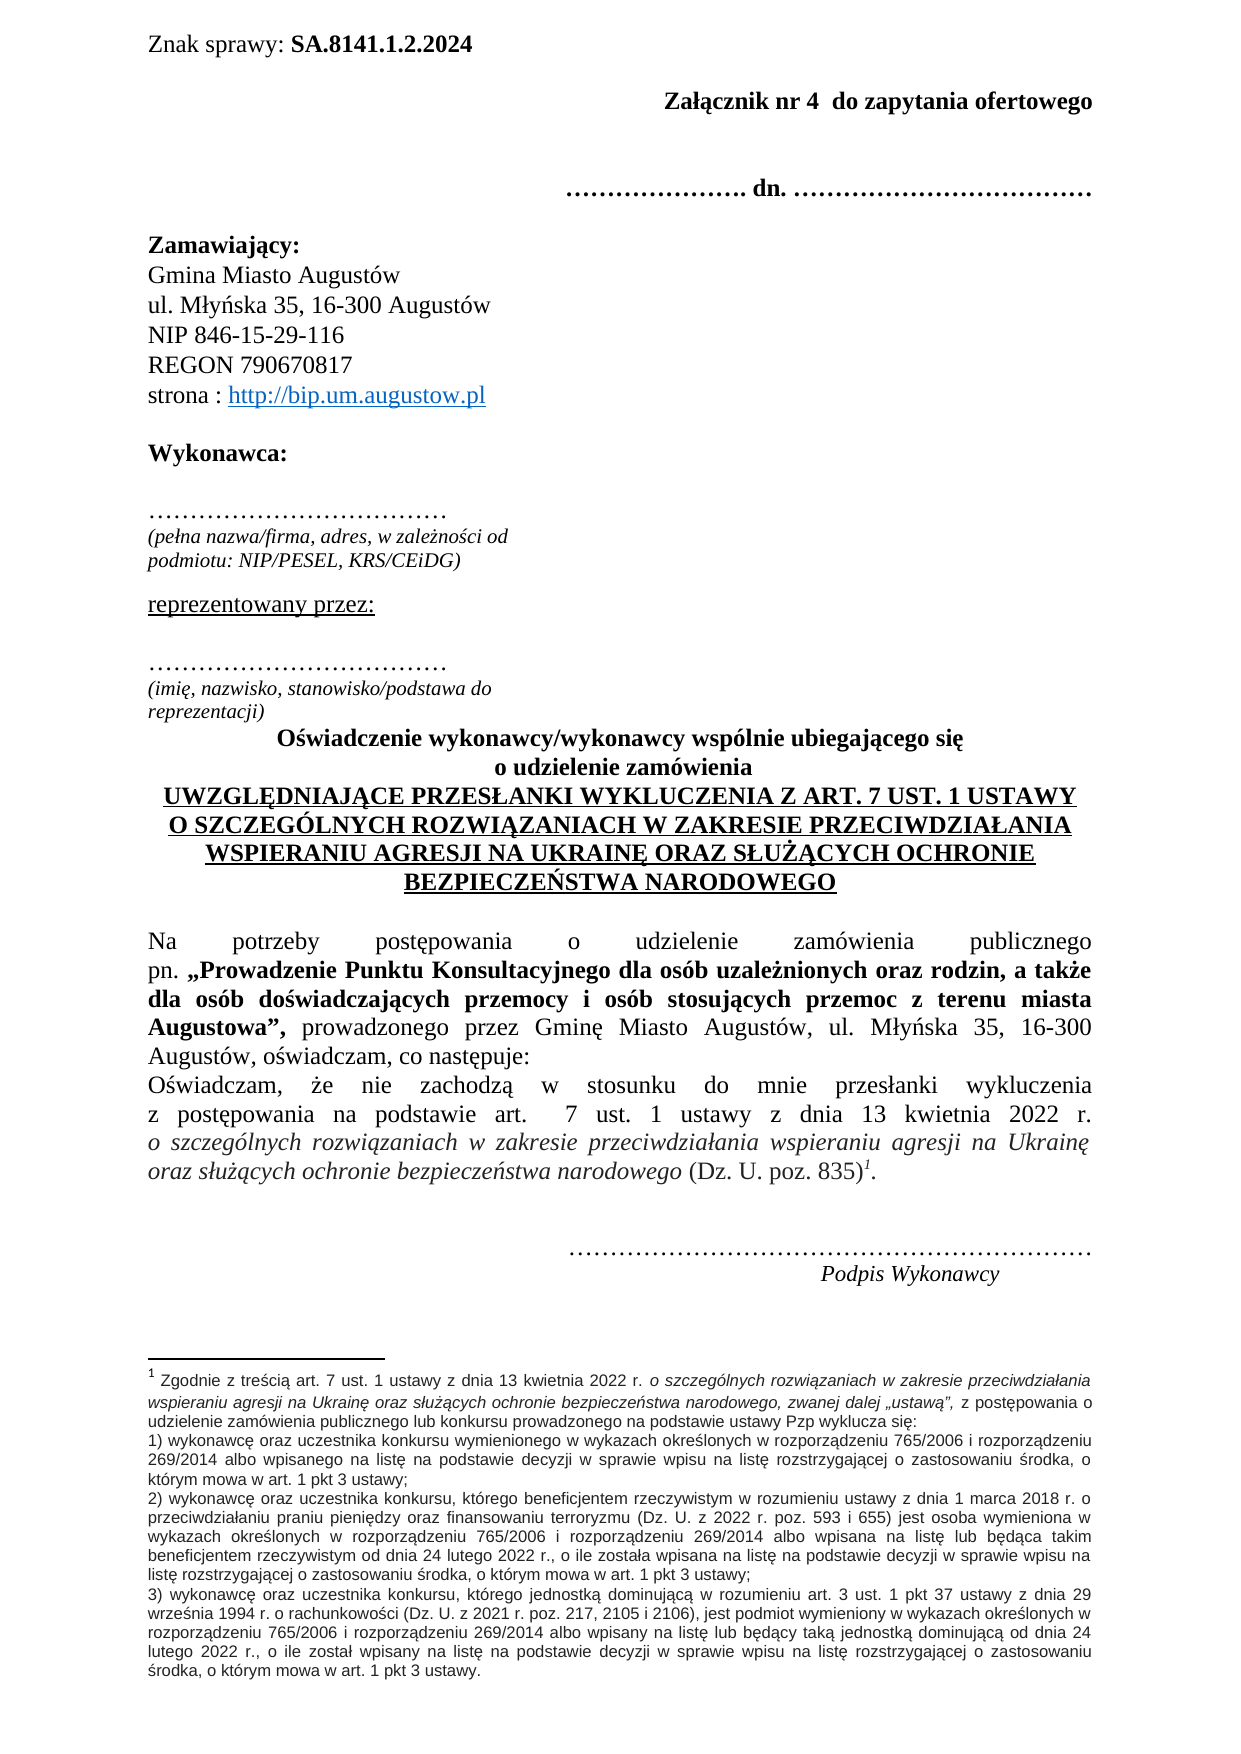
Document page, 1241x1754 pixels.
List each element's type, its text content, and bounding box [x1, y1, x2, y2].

text NIP 846-15-29-116 [148, 320, 1093, 349]
text Na potrzeby postępowania o udzielenie zamówienia publicznego pn. „Prowadzenie Punktu Konsultacyjnego dla osób uzależnionych oraz rodzin, a także dla osób doświadczających przemocy i osób stosujących przemoc z terenu miasta Augustowa”, prowadzonego przez Gminę Miasto Augustów, ul. Młyńska 35, 16-300 Augustów, oświadczam, co następuje: [148, 926, 1093, 1070]
text ……………………………… [148, 496, 472, 524]
text Oświadczam, że nie zachodzą w stosunku do mnie przesłanki wykluczenia z postępowania na podstawie art. 7 ust. 1 ustawy z dnia 13 kwietnia 2022 r. o szczególnych rozwiązaniach w zakresie przeciwdziałania wspieraniu agresji na Ukrainę oraz służących ochronie bezpieczeństwa narodowego (Dz. U. poz. 835). [148, 1070, 1093, 1185]
text Zamawiający: [148, 230, 1093, 259]
text …………………. dn. ……………………………… [148, 173, 1093, 201]
text REGON 790670817 [148, 351, 1093, 379]
text (pełna nazwa/firma, adres, w zależności od podmiotu: NIP/PESEL, KRS/CEiDG) [148, 524, 532, 572]
text ……………………………………………………… [148, 1232, 1093, 1260]
text UWZGLĘDNIAJĄCE PRZESŁANKI WYKLUCZENIA Z ART. 7 UST. 1 USTAWY o szczególnych rozwiązaniach w zakresie przeciwdziałania wspieraniu agresji na Ukrainę oraz służących ochronie bezpieczeństwa narodowego [148, 781, 1093, 896]
text o udzielenie zamówienia [148, 752, 1093, 781]
text (imię, nazwisko, stanowisko/podstawa do reprezentacji) [148, 675, 502, 723]
text ……………………………… [148, 647, 472, 675]
text strona : http://bip.um.augustow.pl [148, 381, 1093, 409]
text Podpis Wykonawcy [148, 1260, 1093, 1287]
text Załącznik nr 4 do zapytania ofertowego [133, 86, 1093, 115]
text Gmina Miasto Augustów [148, 260, 1093, 289]
text Wykonawca: [148, 438, 1093, 467]
text reprezentowany przez: [148, 589, 1093, 618]
text Oświadczenie wykonawcy/wykonawcy wspólnie ubiegającego się [148, 723, 1093, 752]
text ul. Młyńska 35, 16-300 Augustów [148, 290, 1093, 319]
